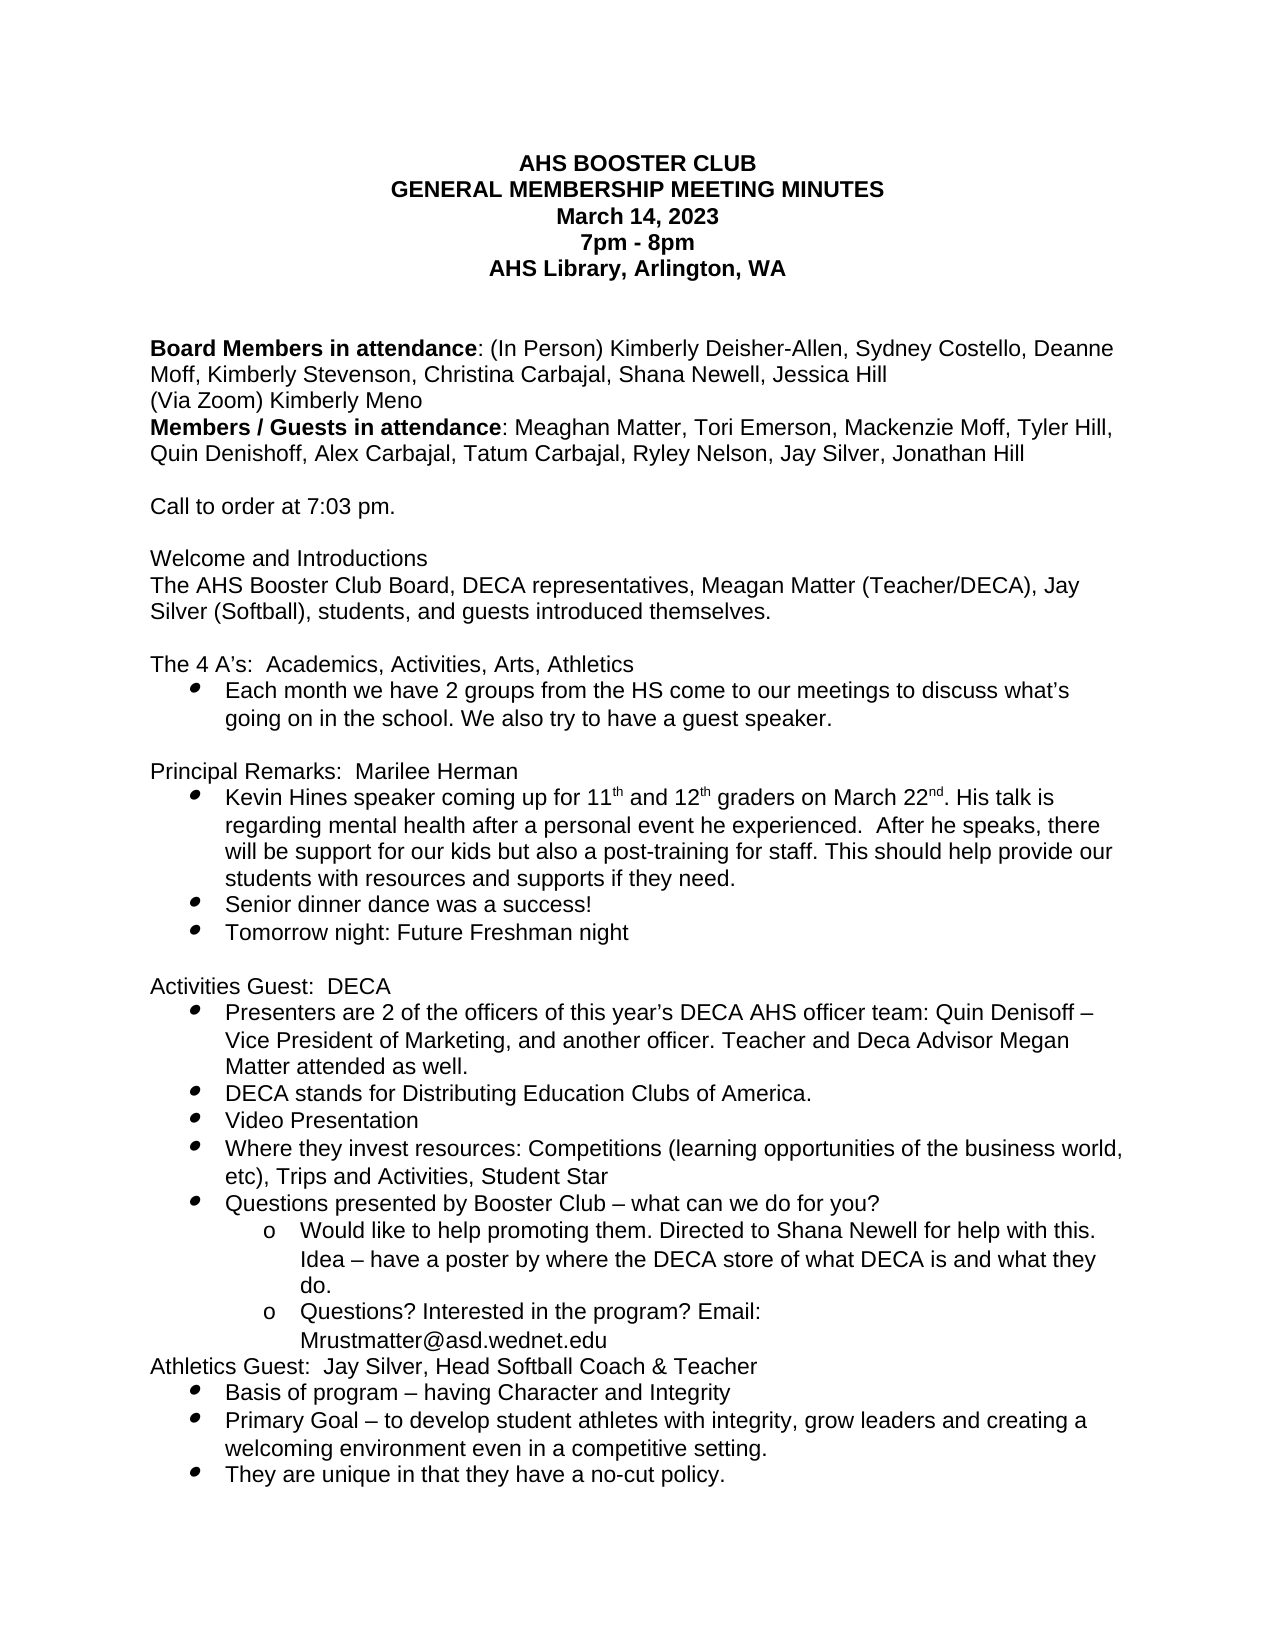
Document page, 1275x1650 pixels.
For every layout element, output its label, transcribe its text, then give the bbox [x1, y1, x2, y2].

list Each month we have 2 groups from the HS come to our meetings to discuss what’s going on in the school. We also try to have a guest speaker. [187, 677, 1125, 731]
list Kevin Hines speaker coming up for 11th and 12th graders on March 22nd. His talk is regarding mental health after a personal event he experienced. After he speaks, there will be support for our kids but also a post-training for staff. This should help provide our students with resources and supports if they need. [187, 784, 1125, 891]
text The AHS Booster Club Board, DECA representatives, Meagan Matter (Teacher/DECA), Jay Silver (Softball), students, and guests introduced themselves. [150, 572, 1125, 624]
text AHS BOOSTER CLUB [150, 150, 1125, 176]
list DECA stands for Distributing Education Clubs of America. [187, 1080, 1125, 1107]
list Tomorrow night: Future Freshman night [187, 919, 1125, 946]
text Call to order at 7:03 pm. [150, 493, 1125, 519]
text March 14, 2023 [150, 203, 1125, 229]
text (Via Zoom) Kimberly Meno [150, 387, 1125, 413]
list They are unique in that they have a no-cut policy. [187, 1461, 1125, 1489]
text Members / Guests in attendance: Meaghan Matter, Tori Emerson, Mackenzie Moff, Tyler Hill, Quin Denishoff, Alex Carbajal, Tatum Carbajal, Ryley Nelson, Jay Silver, Jonathan Hill [150, 413, 1125, 466]
list Basis of program – having Character and Integrity [187, 1379, 1125, 1407]
text Athletics Guest: Jay Silver, Head Softball Coach & Teacher [150, 1353, 1125, 1379]
text Welcome and Introductions [150, 545, 1125, 572]
list Presenters are 2 of the officers of this year’s DECA AHS officer team: Quin Denisoff – Vice President of Marketing, and another officer. Teacher and Deca Advisor Megan Matter attended as well. [187, 999, 1125, 1080]
text The 4 A’s: Academics, Activities, Arts, Athletics [150, 651, 1125, 677]
text Board Members in attendance: (In Person) Kimberly Deisher-Allen, Sydney Costello, Deanne Moff, Kimberly Stevenson, Christina Carbajal, Shana Newell, Jessica Hill [150, 334, 1125, 387]
text 7pm - 8pm [150, 229, 1125, 255]
list Questions? Interested in the program? Email: [262, 1298, 1125, 1327]
list Questions presented by Booster Club – what can we do for you? [187, 1189, 1125, 1217]
text Mrustmatter@asd.wednet.edu [300, 1327, 1125, 1353]
text GENERAL MEMBERSHIP MEETING MINUTES [150, 176, 1125, 203]
list Video Presentation [187, 1107, 1125, 1135]
text Activities Guest: DECA [150, 973, 1125, 999]
text AHS Library, Arlington, WA [150, 255, 1125, 282]
list Primary Goal – to develop student athletes with integrity, grow leaders and creating a welcoming environment even in a competitive setting. [187, 1407, 1125, 1461]
text Principal Remarks: Marilee Herman [150, 758, 1125, 784]
list Would like to help promoting them. Directed to Shana Newell for help with this. Idea – have a poster by where the DECA store of what DECA is and what they do. [262, 1217, 1125, 1298]
list Where they invest resources: Competitions (learning opportunities of the business world, etc), Trips and Activities, Student Star [187, 1135, 1125, 1189]
list Senior dinner dance was a success! [187, 891, 1125, 919]
